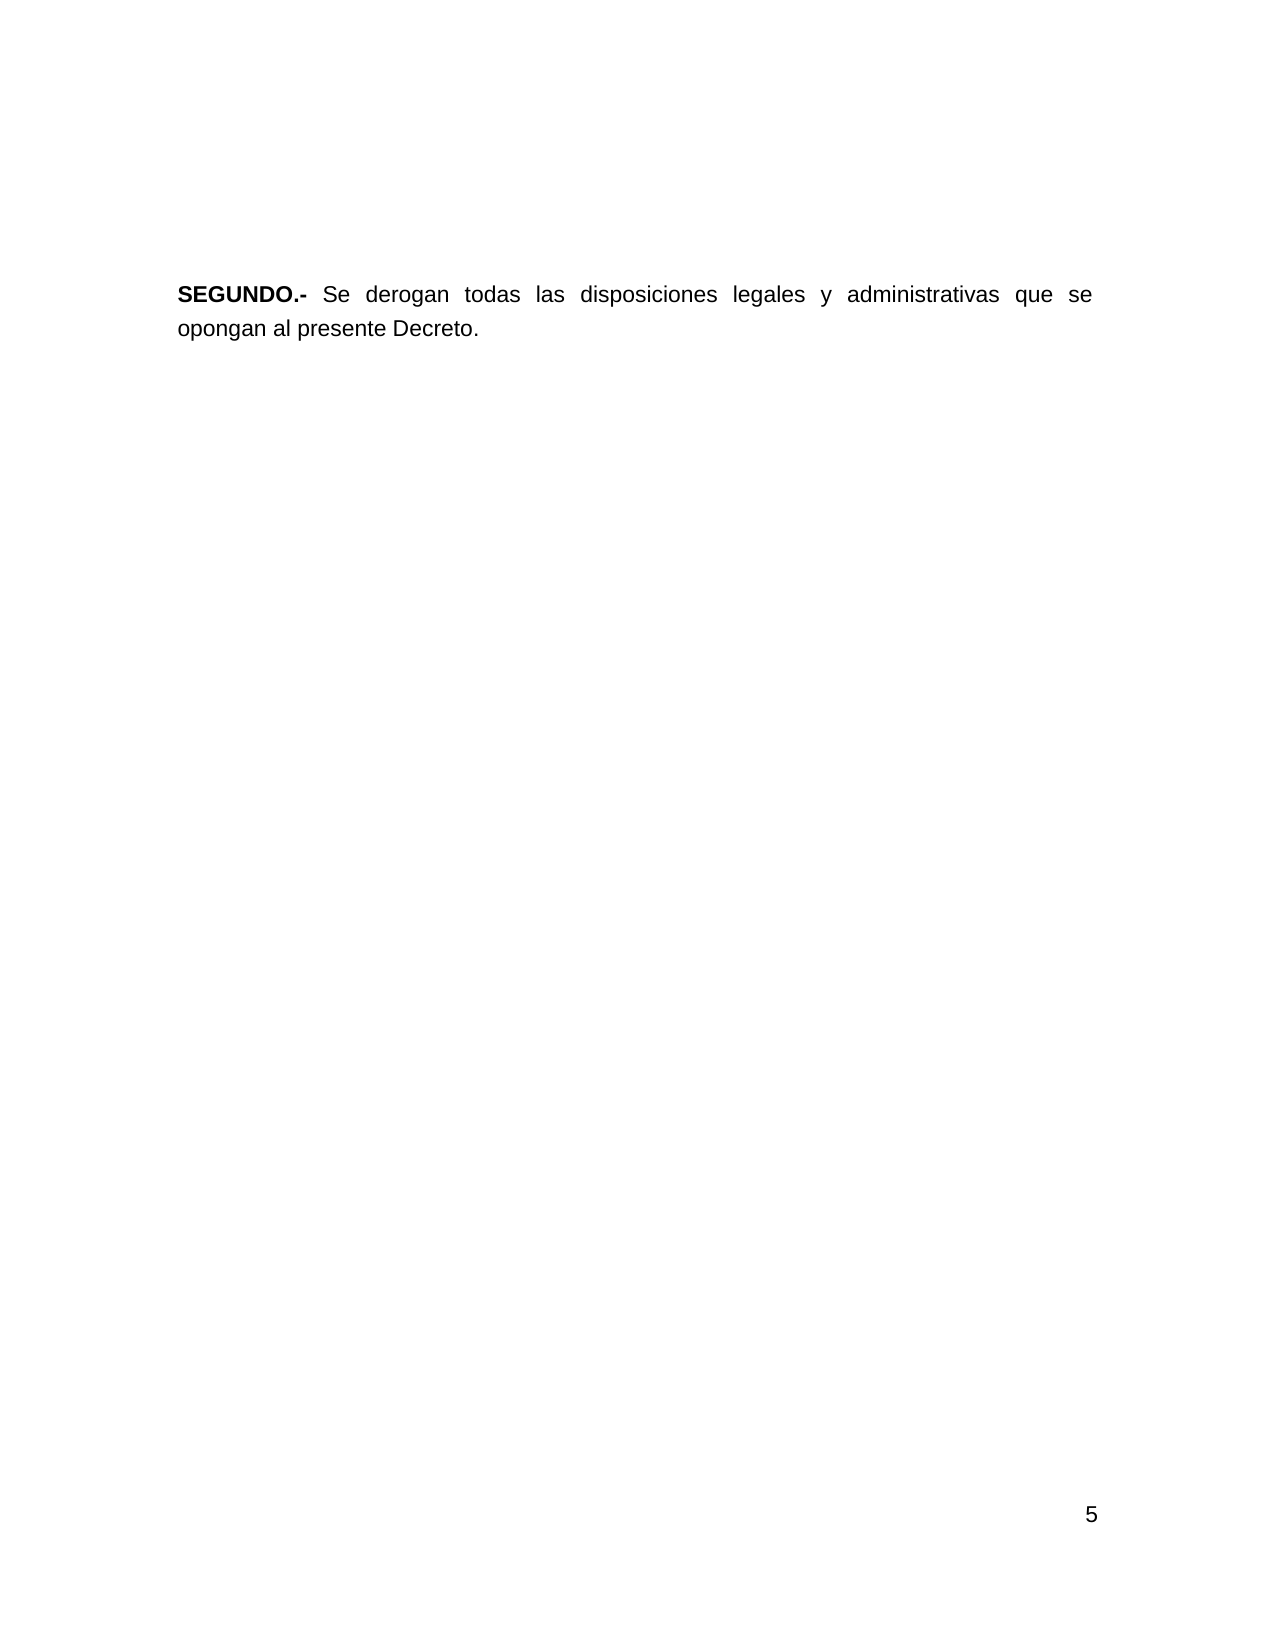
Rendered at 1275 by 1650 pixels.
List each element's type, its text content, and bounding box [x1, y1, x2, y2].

text SEGUNDO.- Se derogan todas las disposiciones legales y administrativas que se opongan al presente Decreto. [177, 281, 1093, 341]
